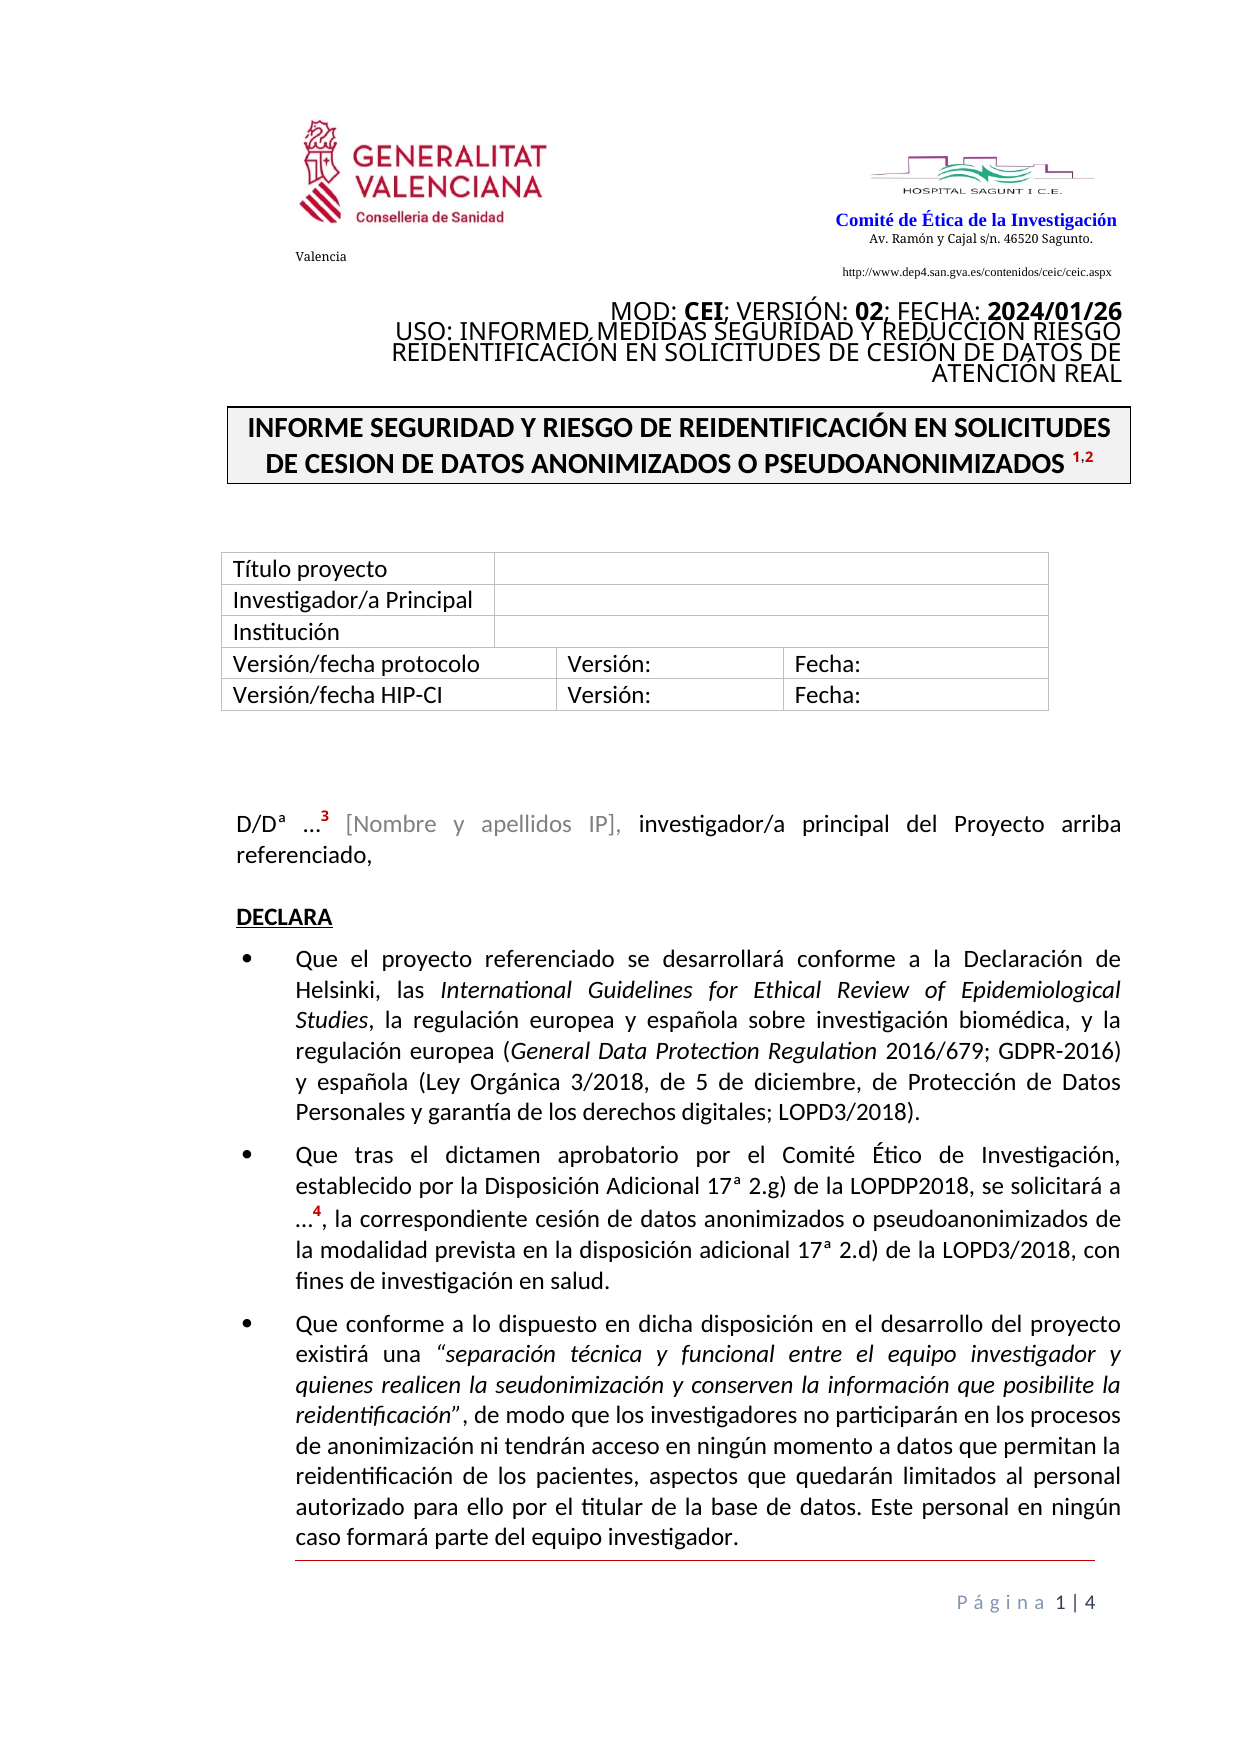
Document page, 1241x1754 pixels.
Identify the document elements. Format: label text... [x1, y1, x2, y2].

picture [869, 156, 1094, 194]
table_header Título proyecto [222, 553, 494, 584]
table_cell Fecha: [784, 648, 1048, 678]
table_cell Versión: [557, 648, 783, 678]
table_cell Fecha: [784, 679, 1048, 710]
table_cell [495, 585, 1048, 615]
table_header [495, 553, 1048, 584]
list Que el proyecto referenciado se desarrollará conforme a la Declaración de Helsinki, las International Guidelines for Ethical Review of Epidemiological Studies, la regulación europea y española sobre investigación biomédica, y la regulación europea (General Data Protection Regulation 2016/679; GDPR-2016) y española (Ley Orgánica 3/2018, de 5 de diciembre, de Protección de Datos Personales y garantía de los derechos digitales; LOPD3/2018). [243, 944, 1122, 1127]
picture [295, 118, 554, 227]
table_cell [495, 616, 1048, 647]
table_cell Versión: [557, 679, 783, 710]
table_cell Versión/fecha protocolo [222, 648, 556, 678]
text D/Dª … [Nombre y apellidos IP], investigador/a principal del Proyecto arriba referenciado, [236, 806, 1122, 870]
table_cell Investigador/a Principal [222, 585, 494, 615]
text INFORME SEGURIDAD Y RIESGO DE REIDENTIFICACIÓN EN SOLICITUDES DE CESION DE DATOS ANONIMIZADOS O PSEUDOANONIMIZADOS , [228, 408, 1130, 483]
list Que tras el dictamen aprobatorio por el Comité Ético de Investigación, establecido por la Disposición Adicional 17ª 2.g) de la LOPDP2018, se solicitará a …, la correspondiente cesión de datos anonimizados o pseudoanonimizados de la modalidad prevista en la disposición adicional 17ª 2.d) de la LOPD3/2018, con fines de investigación en salud. [243, 1139, 1122, 1295]
table_cell Versión/fecha HIP-CI [222, 679, 556, 710]
text DECLARA [236, 901, 1122, 931]
list Que conforme a lo dispuesto en dicha disposición en el desarrollo del proyecto existirá una “separación técnica y funcional entre el equipo investigador y quienes realicen la seudonimización y conserven la información que posibilite la reidentificación”, de modo que los investigadores no participarán en los procesos de anonimización ni tendrán acceso en ningún momento a datos que permitan la reidentificación de los pacientes, aspectos que quedarán limitados al personal autorizado para ello por el titular de la base de datos. Este personal en ningún caso formará parte del equipo investigador. [243, 1308, 1122, 1552]
table_cell Institución [222, 616, 494, 647]
